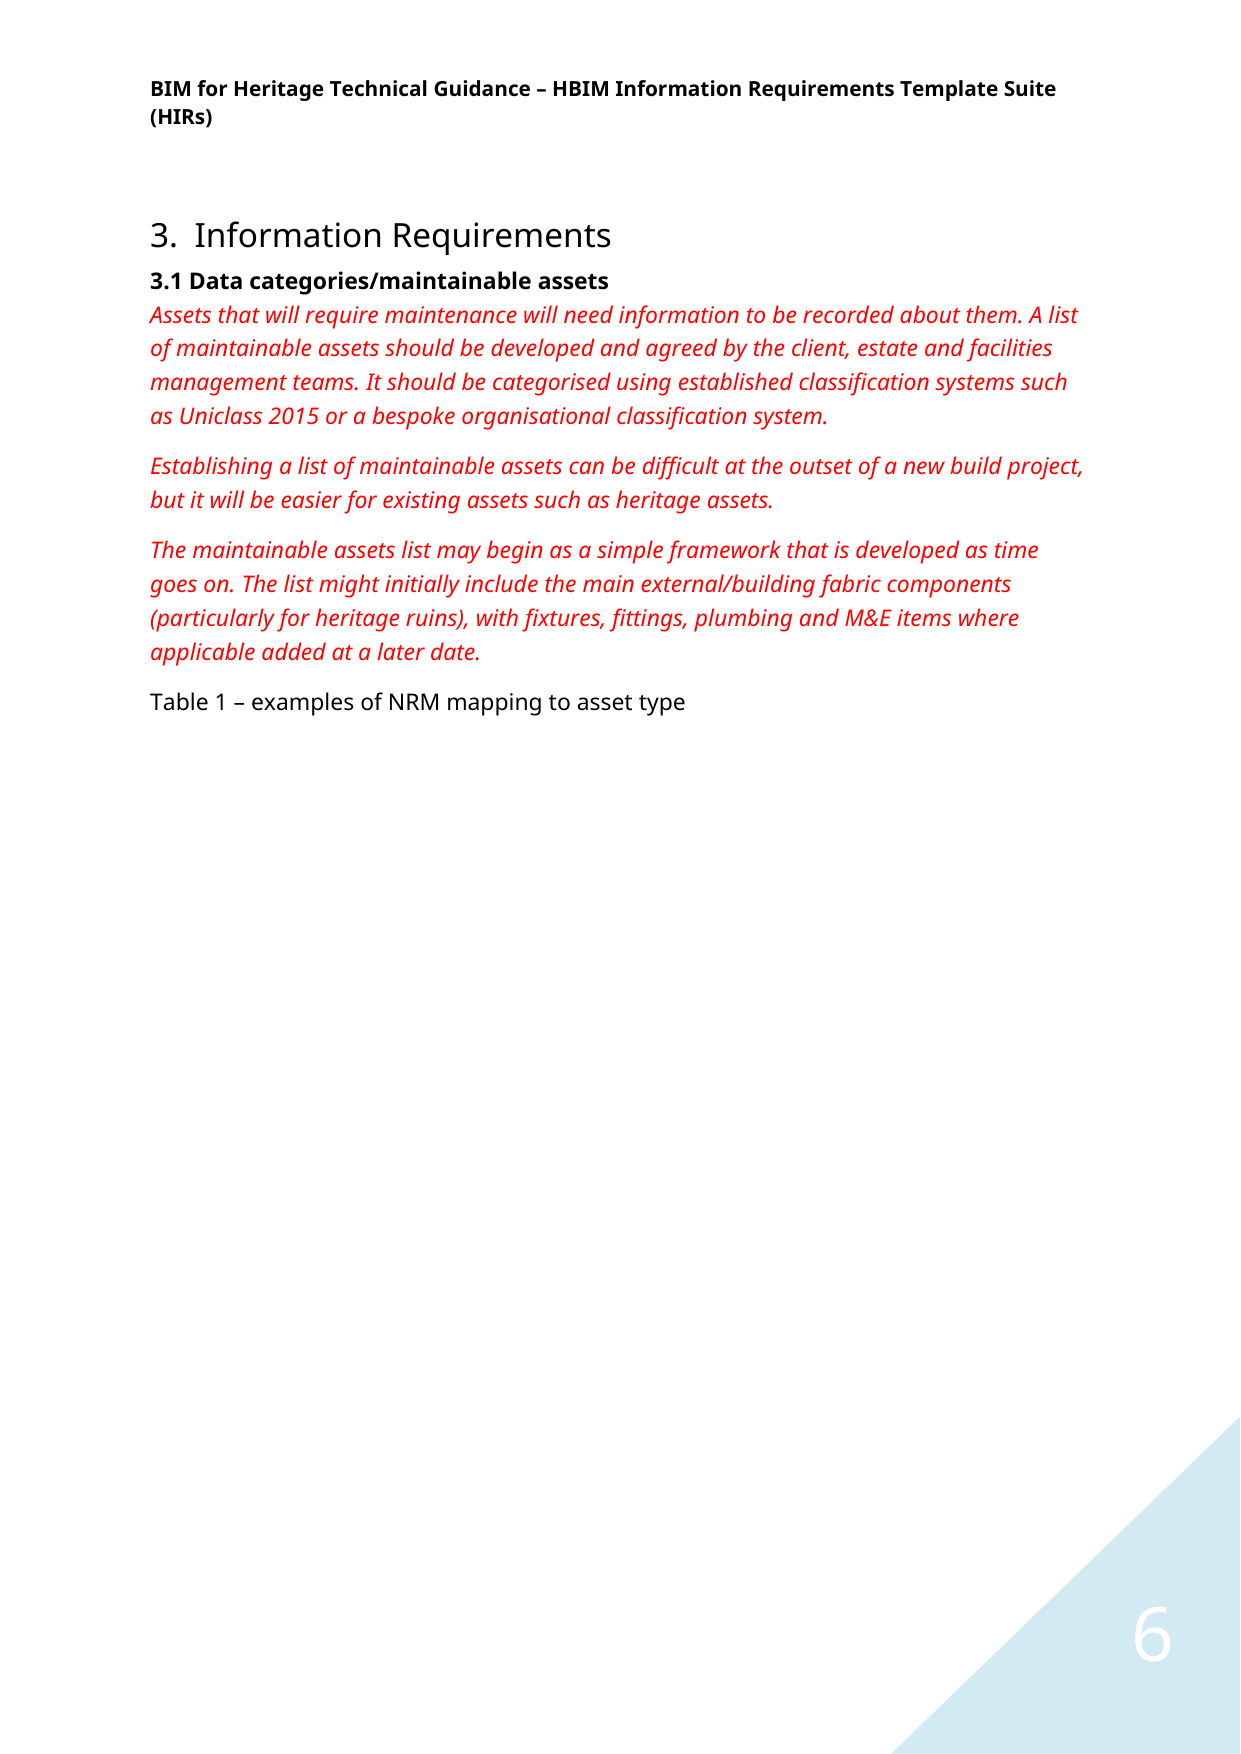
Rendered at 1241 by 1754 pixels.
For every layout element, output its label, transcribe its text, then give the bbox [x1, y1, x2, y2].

text Establishing a list of maintainable assets can be difficult at the outset of a new build project, but it will be easier for existing assets such as heritage assets. [150, 450, 1090, 515]
text Table 1 – examples of NRM mapping to asset type [150, 686, 1090, 717]
text The maintainable assets list may begin as a simple framework that is developed as time goes on. The list might initially include the main external/building fabric components (particularly for heritage ruins), with fixtures, fittings, plumbing and M&E items where applicable added at a later date. [150, 534, 1090, 667]
subtitle Information Requirements [150, 212, 1090, 257]
text Assets that will require maintenance will need information to be recorded about them. A list of maintainable assets should be developed and agreed by the client, estate and facilities management teams. It should be categorised using established classification systems such as Uniclass 2015 or a bespoke organisational classification system. [150, 298, 1090, 431]
subtitle 3.1 Data categories/maintainable assets [150, 265, 1090, 296]
